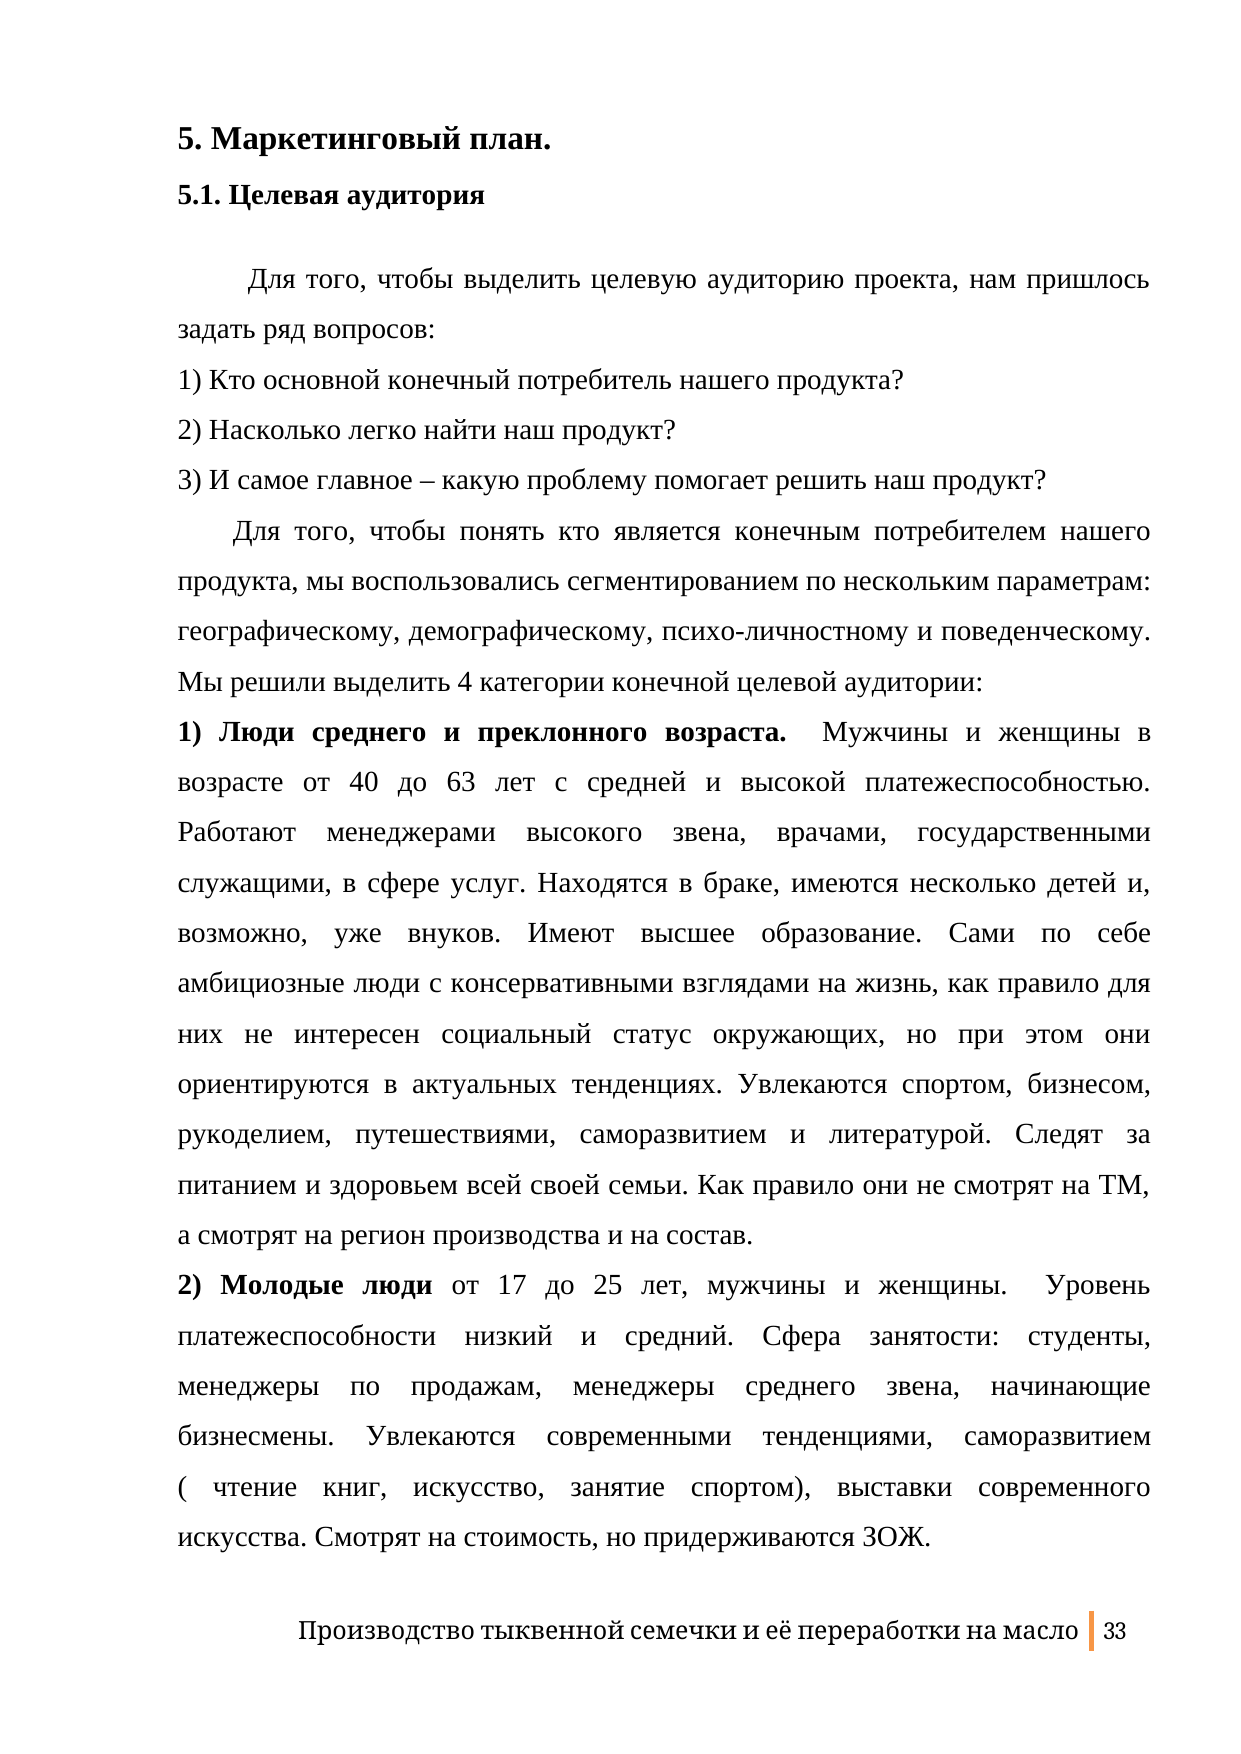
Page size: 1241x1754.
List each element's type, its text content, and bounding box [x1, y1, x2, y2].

text 1) Кто основной конечный потребитель нашего продукта? [177, 362, 1152, 395]
text Для того, чтобы выделить целевую аудиторию проекта, нам пришлось задать ряд вопросов: [177, 261, 1152, 345]
text 2) Молодые люди от 17 до 25 лет, мужчины и женщины. Уровень платежеспособности низкий и средний. Сфера занятости: студенты, менеджеры по продажам, менеджеры среднего звена, начинающие бизнесмены. Увлекаются современными тенденциями, саморазвитием ( чтение книг, искусство, занятие спортом), выставки современного искусства. Смотрят на стоимость, но придерживаются ЗОЖ. [177, 1267, 1152, 1552]
subtitle 5.1. Целевая аудитория [177, 177, 1152, 211]
text 2) Насколько легко найти наш продукт? [177, 412, 1152, 446]
subtitle 5. Маркетинговый план. [177, 118, 1152, 156]
text 1) Люди среднего и преклонного возраста. Мужчины и женщины в возрасте от 40 до 63 лет с средней и высокой платежеспособностью. Работают менеджерами высокого звена, врачами, государственными служащими, в сфере услуг. Находятся в браке, имеются несколько детей и, возможно, уже внуков. Имеют высшее образование. Сами по себе амбициозные люди с консервативными взглядами на жизнь, как правило для них не интересен социальный статус окружающих, но при этом они ориентируются в актуальных тенденциях. Увлекаются спортом, бизнесом, рукоделием, путешествиями, саморазвитием и литературой. Следят за питанием и здоровьем всей своей семьи. Как правило они не смотрят на ТМ, а смотрят на регион производства и на состав. [177, 714, 1152, 1251]
text 3) И самое главное – какую проблему помогает решить наш продукт? [177, 462, 1152, 496]
text Для того, чтобы понять кто является конечным потребителем нашего продукта, мы воспользовались сегментированием по нескольким параметрам: географическому, демографическому, психо-личностному и поведенческому. Мы решили выделить 4 категории конечной целевой аудитории: [177, 513, 1152, 697]
